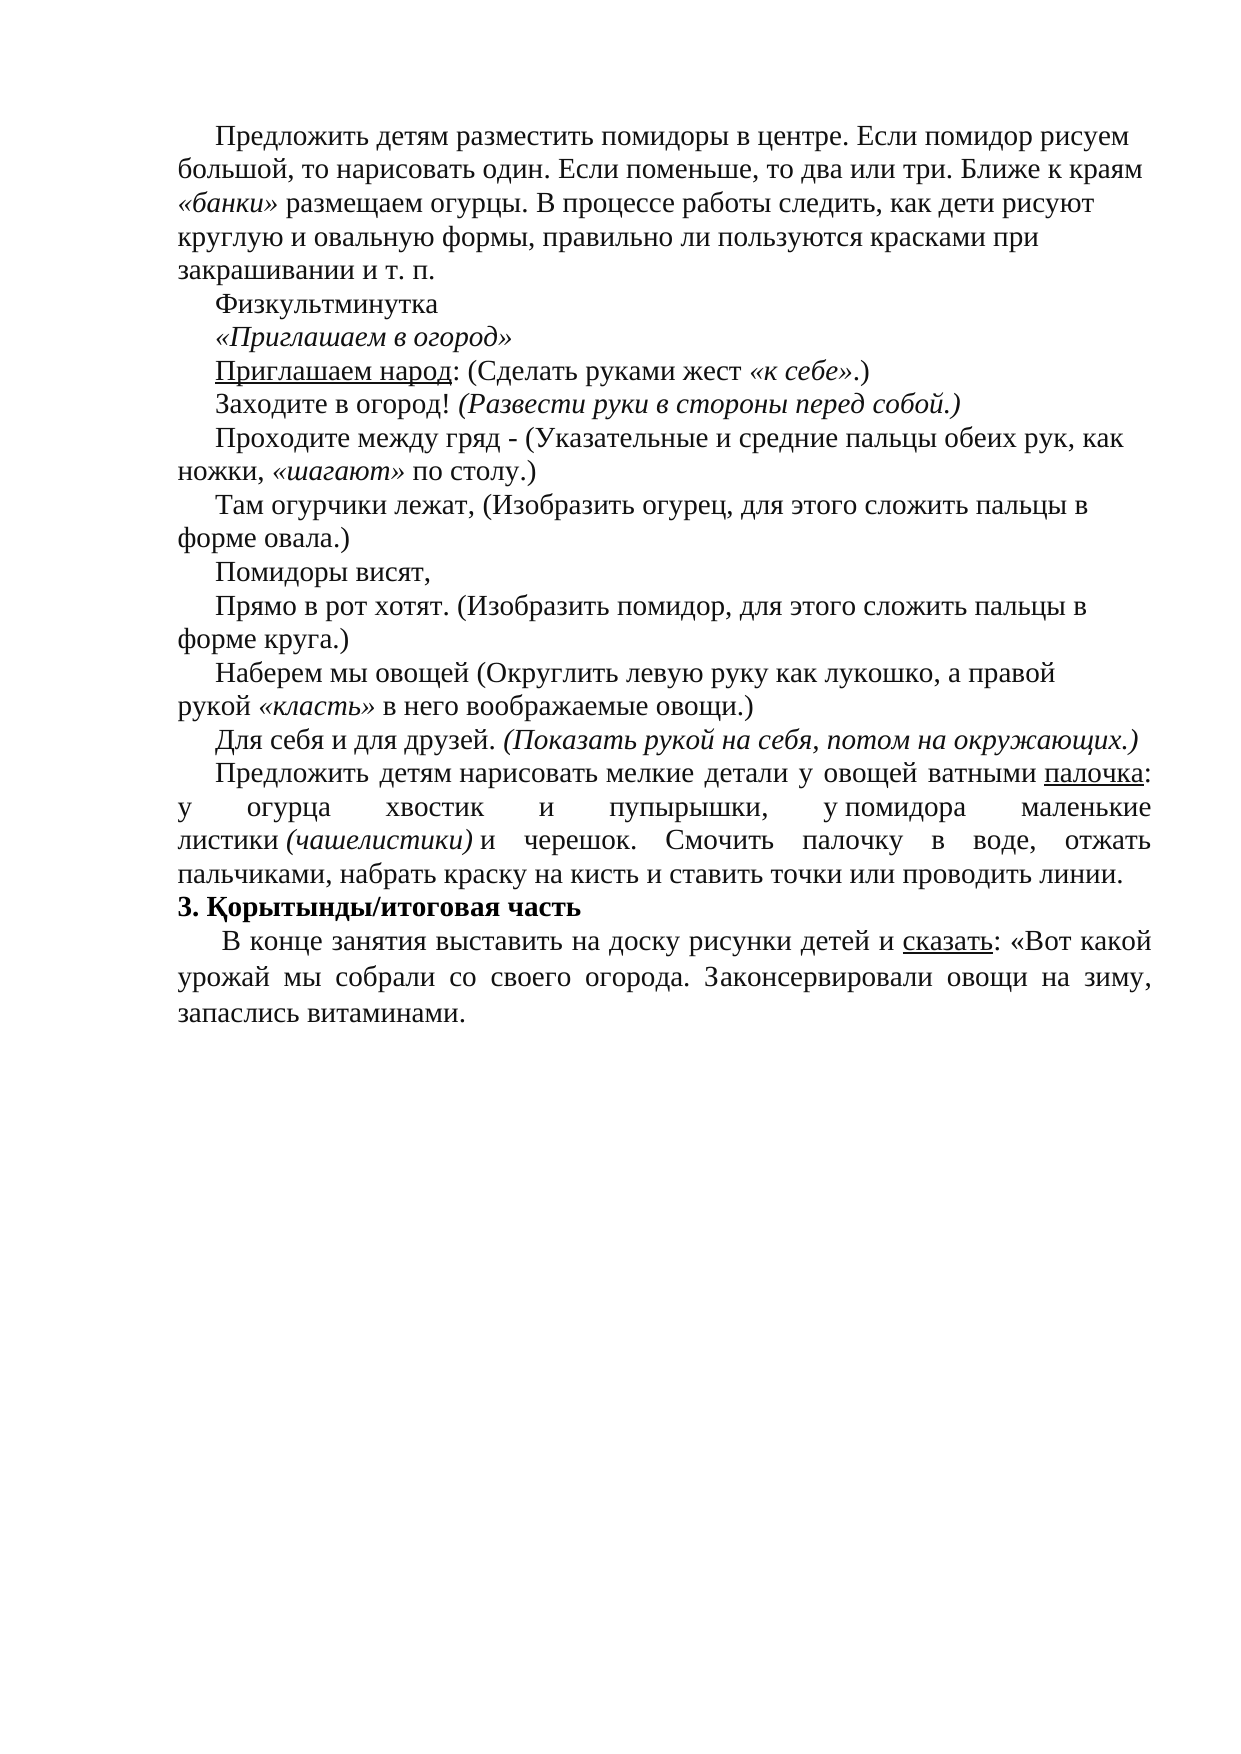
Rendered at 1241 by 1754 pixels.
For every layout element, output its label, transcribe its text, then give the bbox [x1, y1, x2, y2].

text «Приглашаем в огород» [177, 319, 1152, 353]
text Помидоры висят, [177, 554, 1152, 588]
text Для себя и для друзей. (Показать рукой на себя, потом на окружающих.) [177, 722, 1152, 755]
text 3. Қорытынды/итоговая часть [177, 889, 1152, 923]
text Предложить детям разместить помидоры в центре. Если помидор рисуем большой, то нарисовать один. Если поменьше, то два или три. Ближе к краям «банки» размещаем огурцы. В процессе работы следить, как дети рисуют круглую и овальную формы, правильно ли пользуются красками при закрашивании и т. п. [177, 118, 1152, 286]
text Физкультминутка [177, 286, 1152, 319]
text Предложить детям нарисовать мелкие детали у овощей ватными палочка: у огурца хвостик и пупырышки, у помидора маленькие листики (чашелистики) и черешок. Смочить палочку в воде, отжать пальчиками, набрать краску на кисть и ставить точки или проводить линии. [177, 755, 1152, 889]
text Там огурчики лежат, (Изобразить огурец, для этого сложить пальцы в форме овала.) [177, 487, 1152, 554]
text Приглашаем народ: (Сделать руками жест «к себе».) [177, 353, 1152, 386]
text Проходите между гряд - (Указательные и средние пальцы обеих рук, как ножки, «шагают» по столу.) [177, 420, 1152, 487]
text Заходите в огород! (Развести руки в стороны перед собой.) [177, 386, 1152, 420]
text Наберем мы овощей (Округлить левую руку как лукошко, а правой рукой «класть» в него воображаемые овощи.) [177, 655, 1152, 722]
text Прямо в рот хотят. (Изобразить помидор, для этого сложить пальцы в форме круга.) [177, 588, 1152, 655]
text В конце занятия выставить на доску рисунки детей и сказать: «Вот какой урожай мы собрали со своего огорода. Законсервировали овощи на зиму, запаслись витаминами. [177, 993, 1152, 1029]
